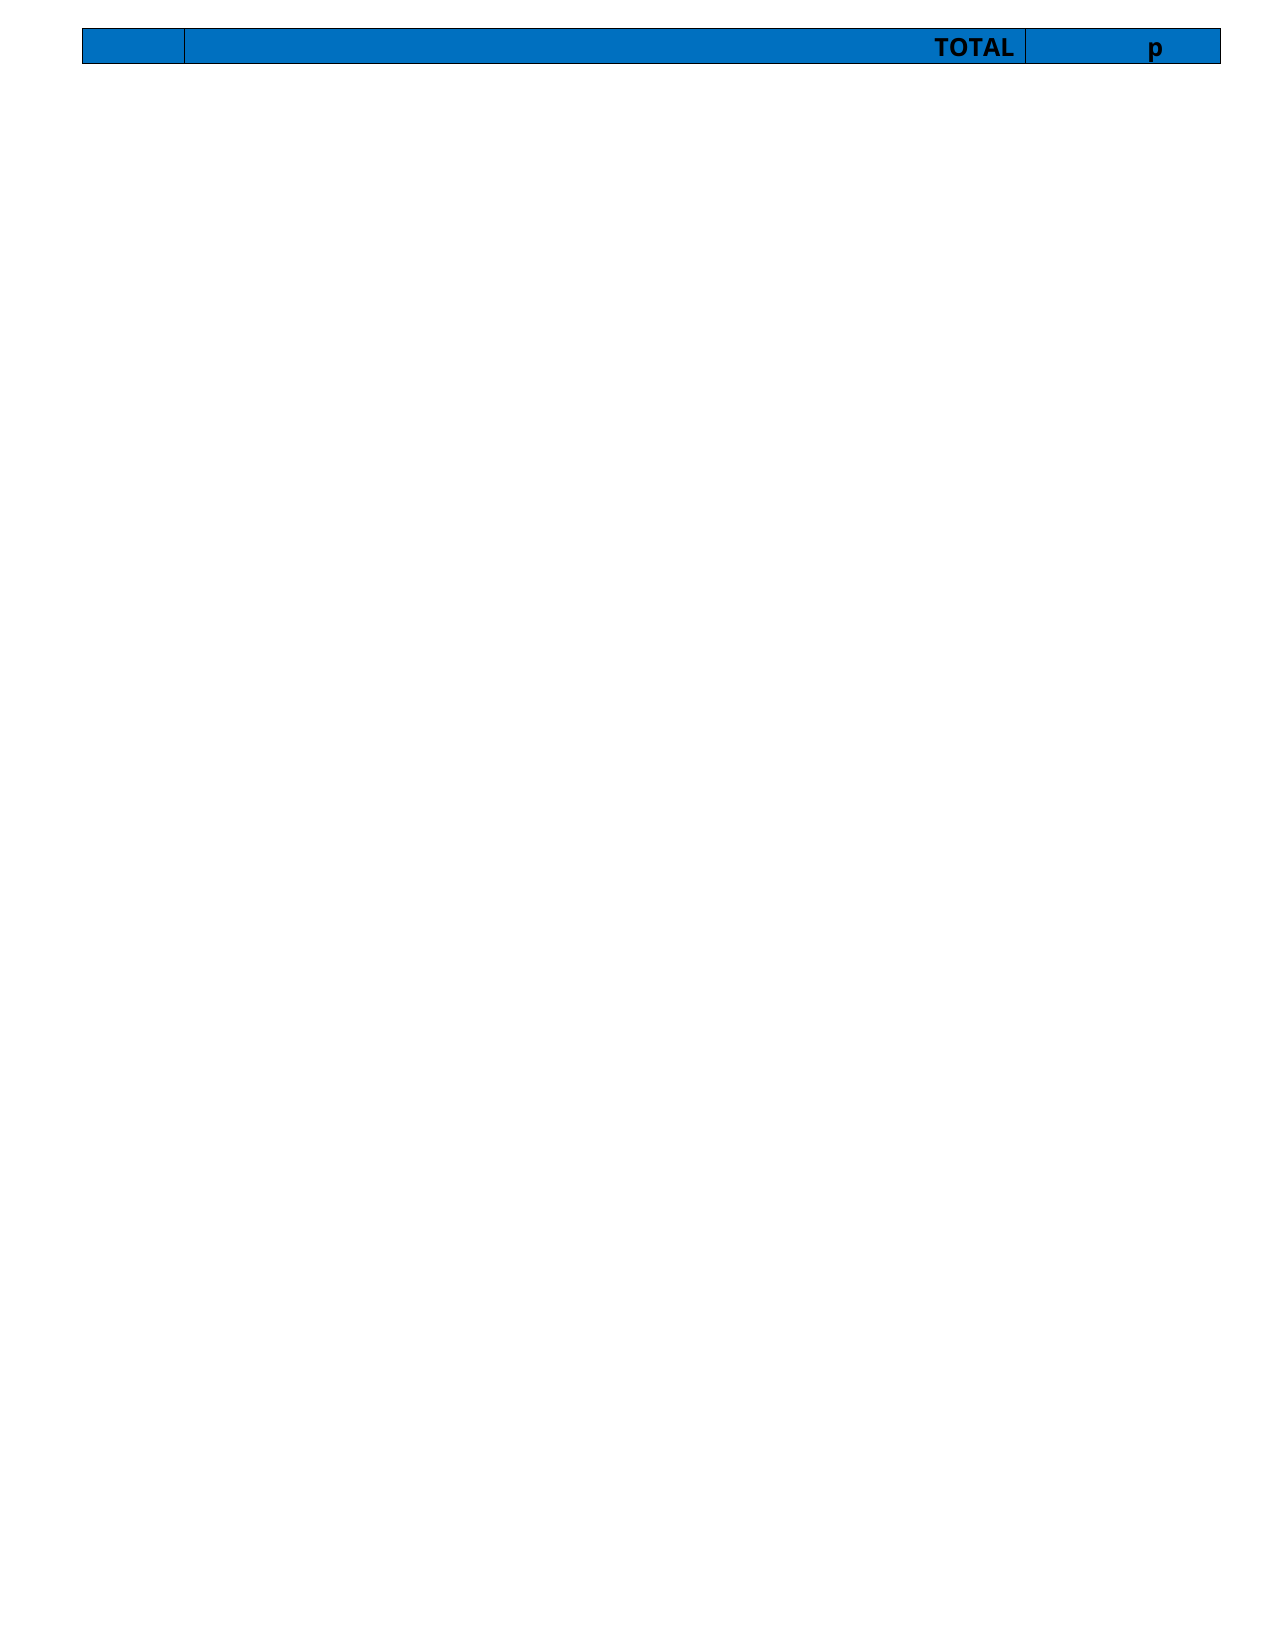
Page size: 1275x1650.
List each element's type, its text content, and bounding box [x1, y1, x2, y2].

table_cell p [1026, 29, 1220, 63]
table_cell [83, 29, 184, 63]
table_cell TOTAL [185, 29, 1025, 63]
